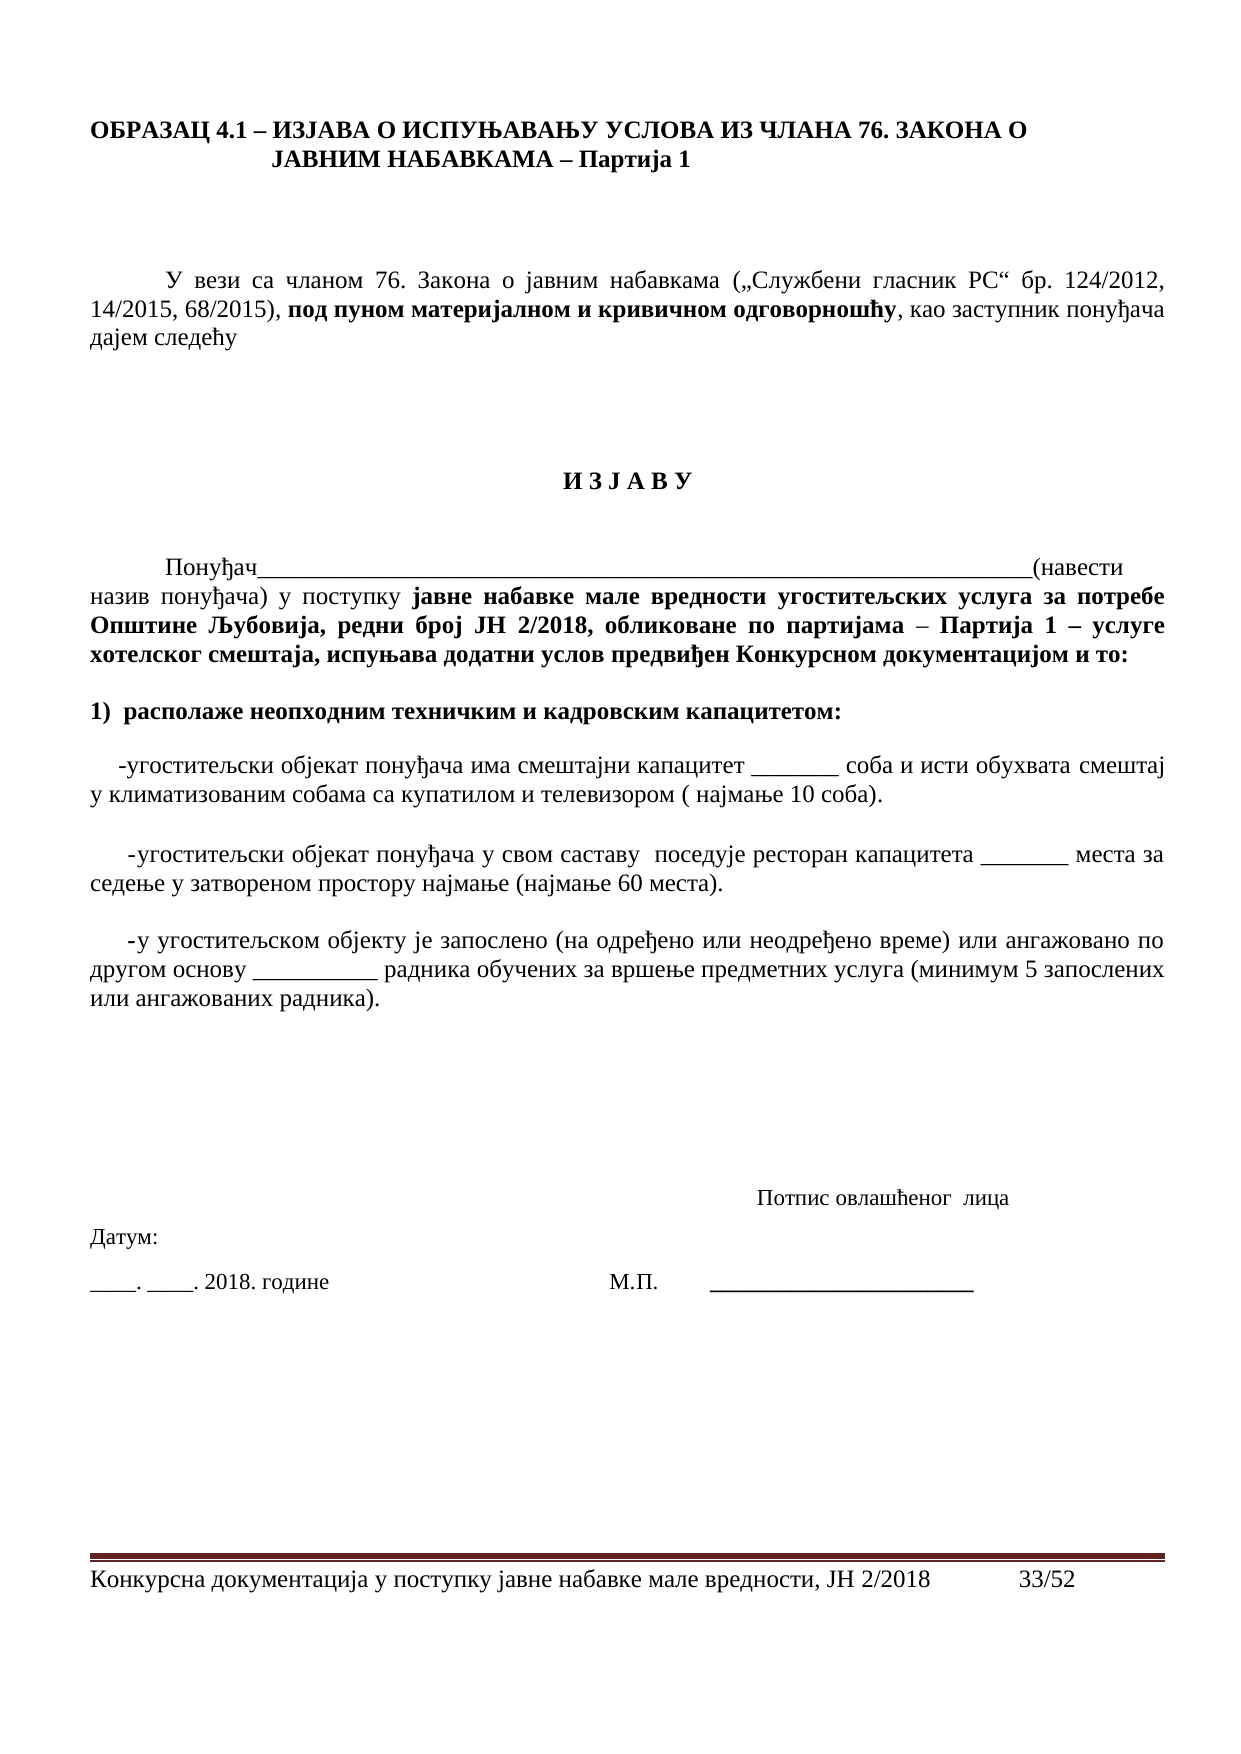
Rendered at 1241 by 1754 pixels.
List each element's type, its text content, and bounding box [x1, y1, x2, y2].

text -угоститељски објекат понуђача има смештајни капацитет _______ соба и исти обухвата смештај у климатизованим собама са купатилом и телевизором ( најмање 10 соба). [90, 750, 1165, 807]
text У вези са чланом 76. Закона о јавним набавкама („Службени гласник РС“ бр. 124/2012, 14/2015, 68/2015), под пуном материјалном и кривичном одговорношћу, као заступник понуђача дајем следећу [90, 265, 1165, 351]
text ____. ____. 2018. године M.П. _______________________ [90, 1268, 1165, 1294]
text Потпис овлашћеног лица [90, 1184, 1158, 1211]
text 1) располаже неопходним техничким и кадровским капацитетом: [90, 696, 1165, 725]
text И З Ј А В У [90, 466, 1165, 495]
subtitle ОБРАЗАЦ 4.1 – ИЗЈАВА О ИСПУЊАВАЊУ УСЛОВА ИЗ ЧЛАНА 76. ЗАКОНА О ЈАВНИМ НАБАВКАМА – Партија 1 [90, 115, 1165, 172]
text Датум: [90, 1223, 1165, 1249]
text Понуђач______________________________________________________________(навести назив понуђача) у поступку јавне набавке мале вредности угоститељских услуга за потребе Општине Љубовија, редни број ЈН 2/2018, обликоване по партијама – Партија 1 – услуге хотелског смештаја, испуњава додатни услов предвиђен Конкурсном документацијом и то: [90, 552, 1165, 667]
list у угоститељском објекту је запослено (на одређено или неодређено време) или ангажовано по другом основу __________ радника обучених за вршење предметних услуга (минимум 5 запослених или ангажованих радника). [90, 926, 1165, 1012]
list угоститељски објекат понуђача у свом саставу поседује ресторан капацитета _______ места за седење у затвореном простору најмање (најмање 60 места). [90, 839, 1165, 897]
